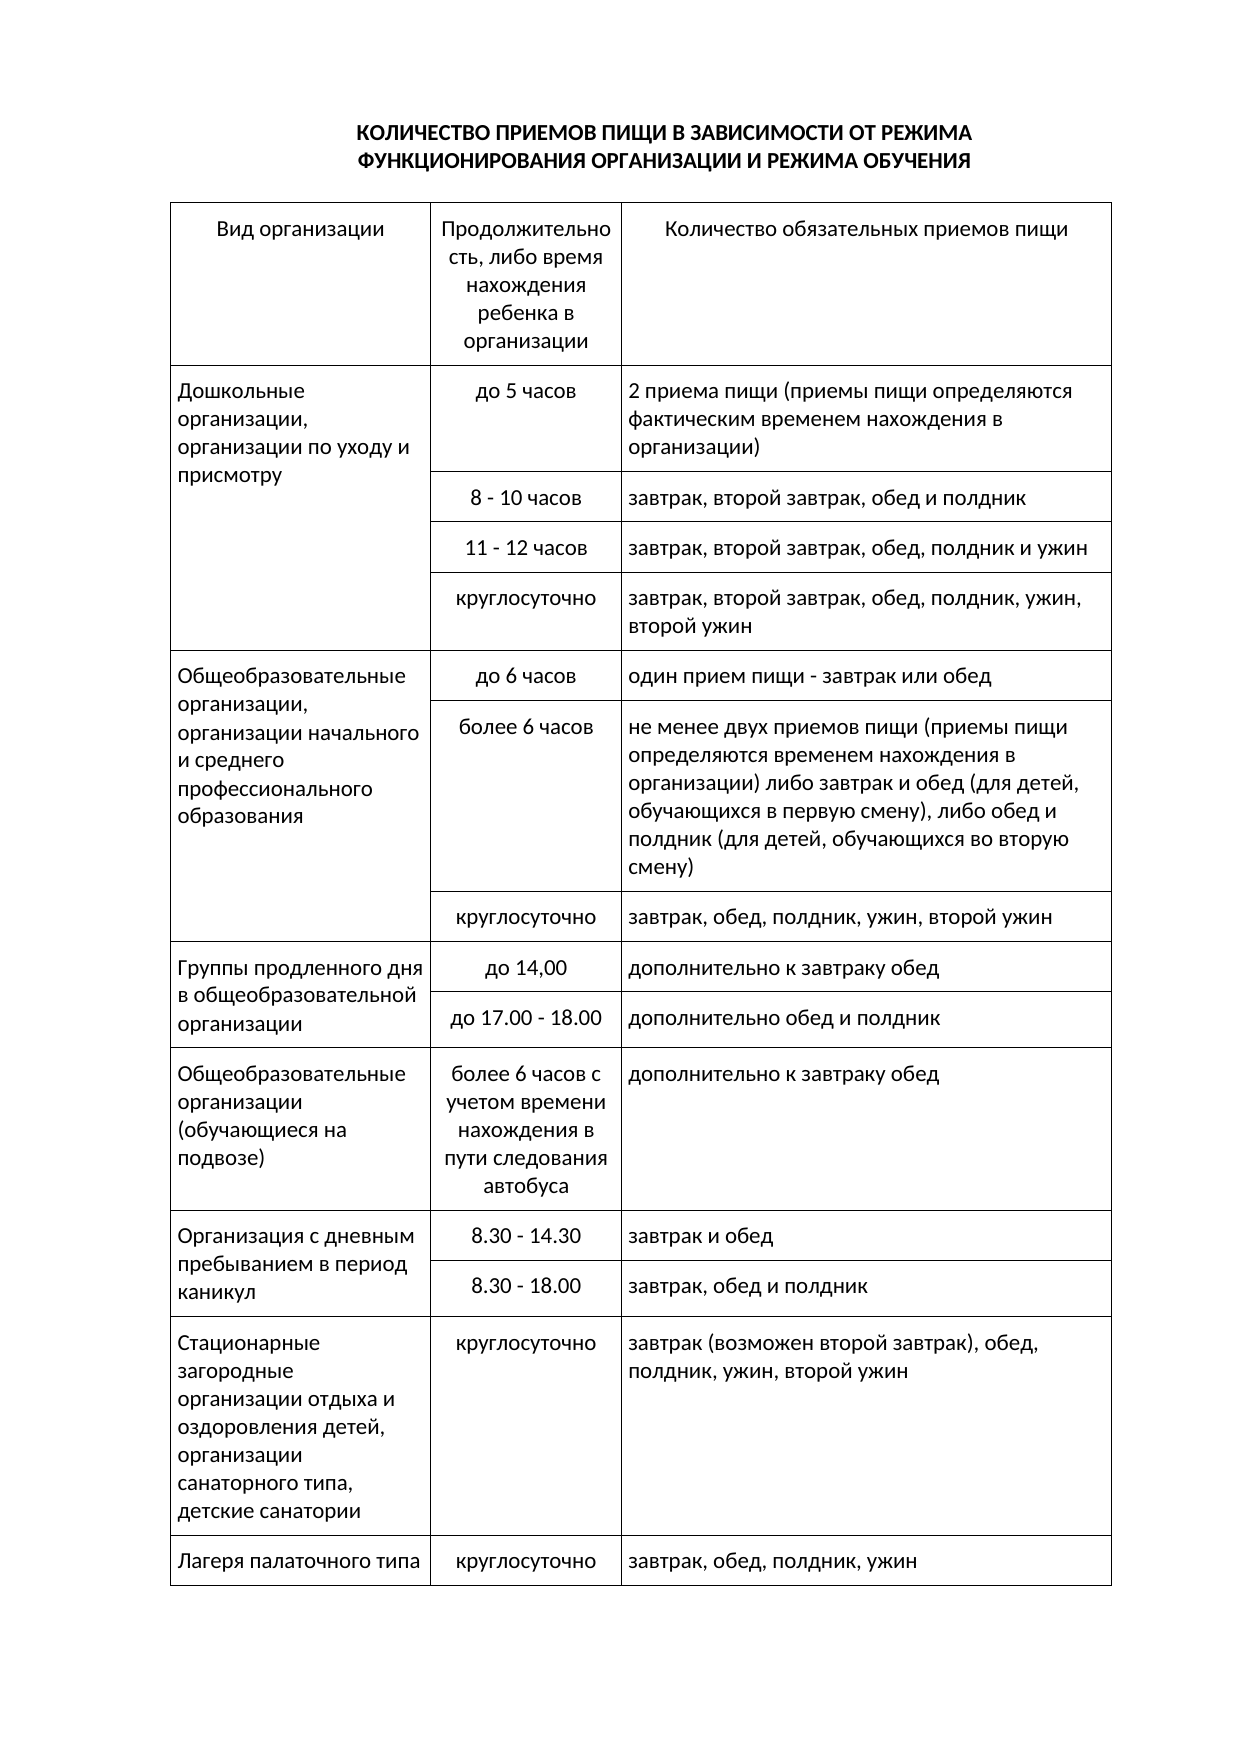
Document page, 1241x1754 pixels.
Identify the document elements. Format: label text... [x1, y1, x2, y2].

table_header Вид организации [171, 203, 430, 364]
table_cell дополнительно к завтраку обед [622, 1048, 1111, 1210]
table_header Количество обязательных приемов пищи [622, 203, 1111, 364]
table_header Продолжительность, либо время нахождения ребенка в организации [431, 203, 621, 364]
table_cell Общеобразовательные организации, организации начального и среднего профессионального образования [171, 651, 430, 941]
table_cell Лагеря палаточного типа [171, 1536, 430, 1585]
table_cell один прием пищи - завтрак или обед [622, 651, 1111, 700]
table_cell дополнительно обед и полдник [622, 992, 1111, 1047]
table_cell до 5 часов [431, 366, 621, 471]
table_cell круглосуточно [431, 1317, 621, 1534]
table_cell завтрак, обед и полдник [622, 1261, 1111, 1316]
table_cell 2 приема пищи (приемы пищи определяются фактическим временем нахождения в организации) [622, 366, 1111, 471]
table_cell завтрак, обед, полдник, ужин [622, 1536, 1111, 1585]
table_cell завтрак, обед, полдник, ужин, второй ужин [622, 892, 1111, 941]
table_cell круглосуточно [431, 573, 621, 650]
table_cell завтрак, второй завтрак, обед и полдник [622, 472, 1111, 521]
table_cell Общеобразовательные организации (обучающиеся на подвозе) [171, 1048, 430, 1210]
table_cell более 6 часов с учетом времени нахождения в пути следования автобуса [431, 1048, 621, 1210]
title КОЛИЧЕСТВО ПРИЕМОВ ПИЩИ В ЗАВИСИМОСТИ ОТ РЕЖИМА [177, 118, 1152, 146]
table_cell круглосуточно [431, 892, 621, 941]
table_cell Стационарные загородные организации отдыха и оздоровления детей, организации санаторного типа, детские санатории [171, 1317, 430, 1534]
table_cell до 6 часов [431, 651, 621, 700]
table_cell Дошкольные организации, организации по уходу и присмотру [171, 366, 430, 650]
table_cell не менее двух приемов пищи (приемы пищи определяются временем нахождения в организации) либо завтрак и обед (для детей, обучающихся в первую смену), либо обед и полдник (для детей, обучающихся во вторую смену) [622, 701, 1111, 891]
title ФУНКЦИОНИРОВАНИЯ ОРГАНИЗАЦИИ И РЕЖИМА ОБУЧЕНИЯ [177, 146, 1152, 174]
table_cell завтрак и обед [622, 1211, 1111, 1260]
table_cell 8.30 - 18.00 [431, 1261, 621, 1316]
table_cell Группы продленного дня в общеобразовательной организации [171, 942, 430, 1047]
table_cell завтрак, второй завтрак, обед, полдник, ужин, второй ужин [622, 573, 1111, 650]
table_cell круглосуточно [431, 1536, 621, 1585]
table_cell дополнительно к завтраку обед [622, 942, 1111, 991]
table_cell 11 - 12 часов [431, 522, 621, 572]
table_cell 8 - 10 часов [431, 472, 621, 521]
table_cell более 6 часов [431, 701, 621, 891]
table_cell Организация с дневным пребыванием в период каникул [171, 1211, 430, 1316]
table_cell до 14,00 [431, 942, 621, 991]
table_cell завтрак, второй завтрак, обед, полдник и ужин [622, 522, 1111, 572]
table_cell 8.30 - 14.30 [431, 1211, 621, 1260]
table_cell завтрак (возможен второй завтрак), обед, полдник, ужин, второй ужин [622, 1317, 1111, 1534]
table_cell до 17.00 - 18.00 [431, 992, 621, 1047]
